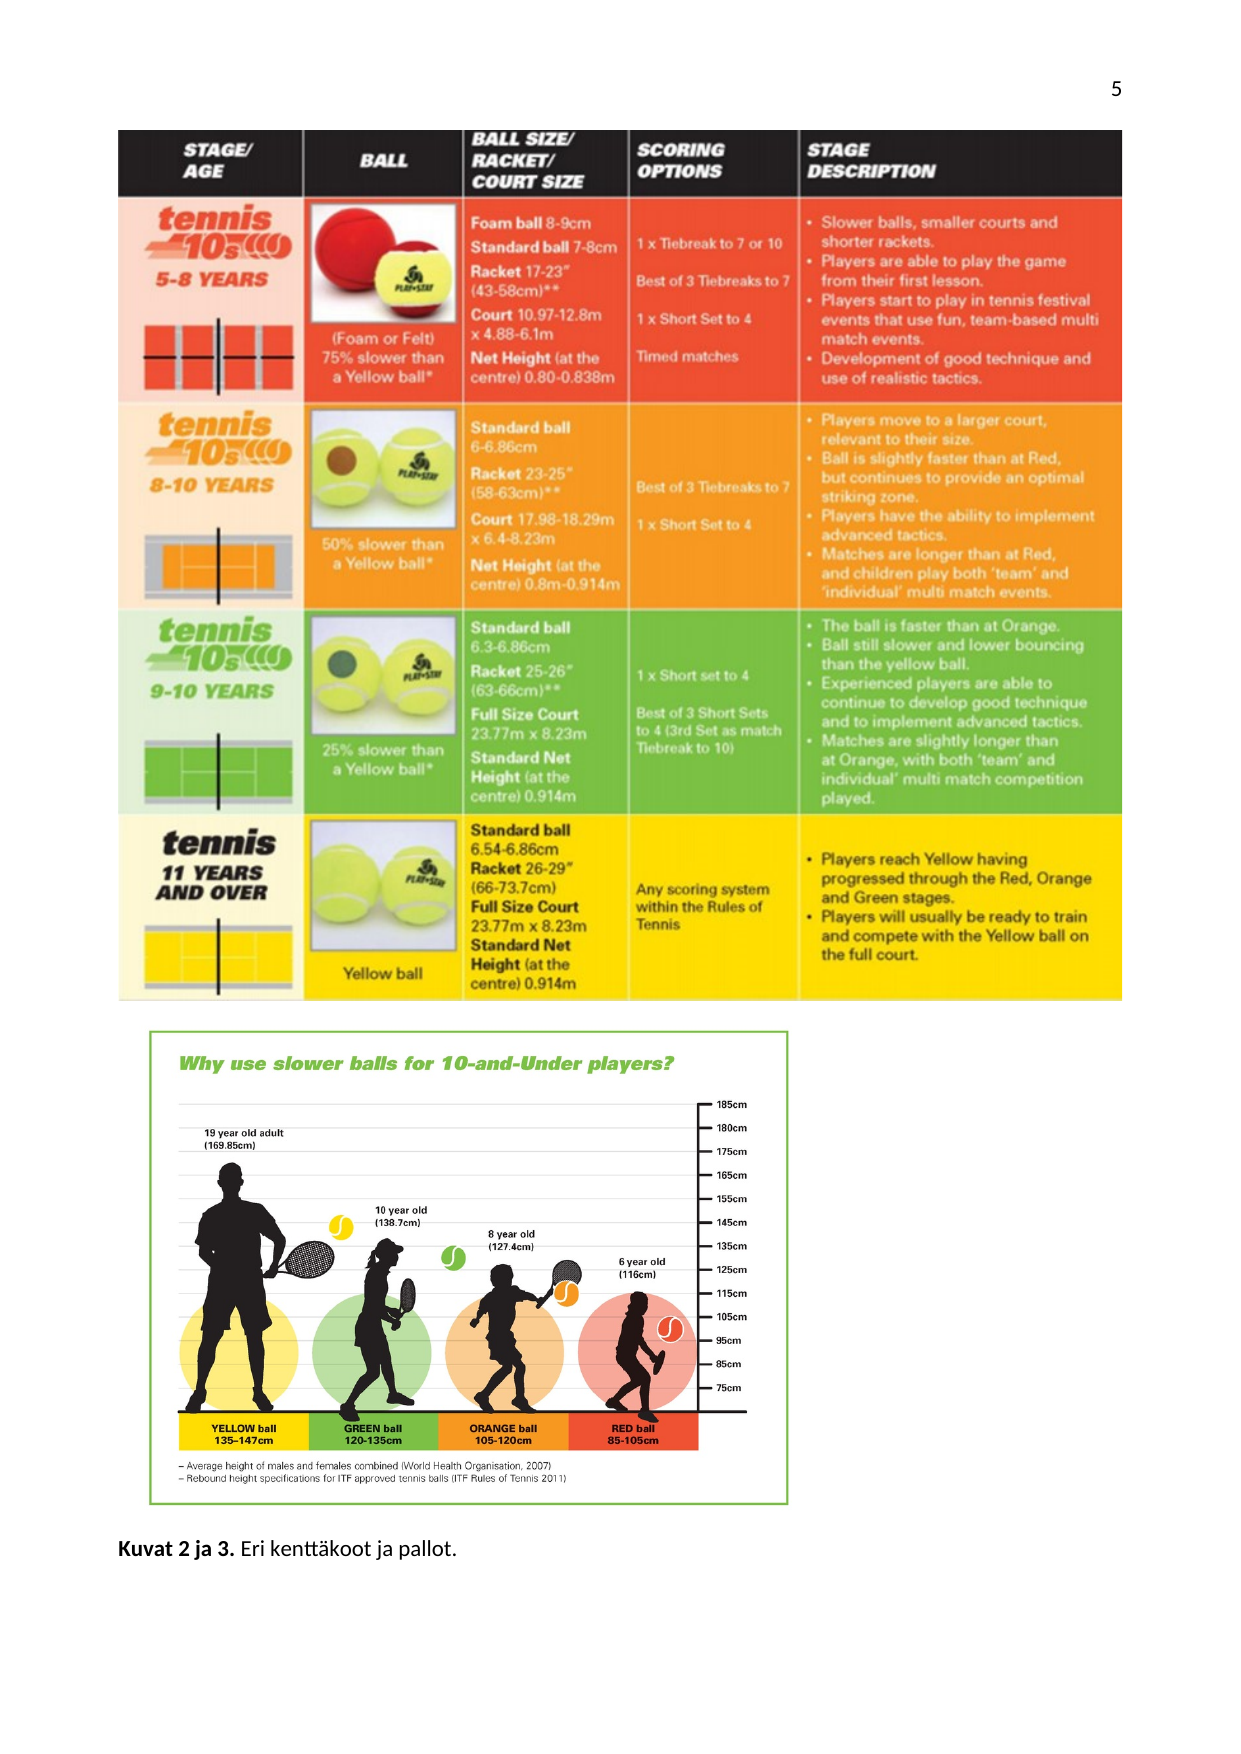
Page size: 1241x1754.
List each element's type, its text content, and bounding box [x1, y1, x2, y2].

picture [118, 130, 1123, 1001]
picture [118, 1004, 819, 1531]
text Kuvat 2 ja 3. Eri kenttäkoot ja pallot. [118, 1534, 1122, 1562]
